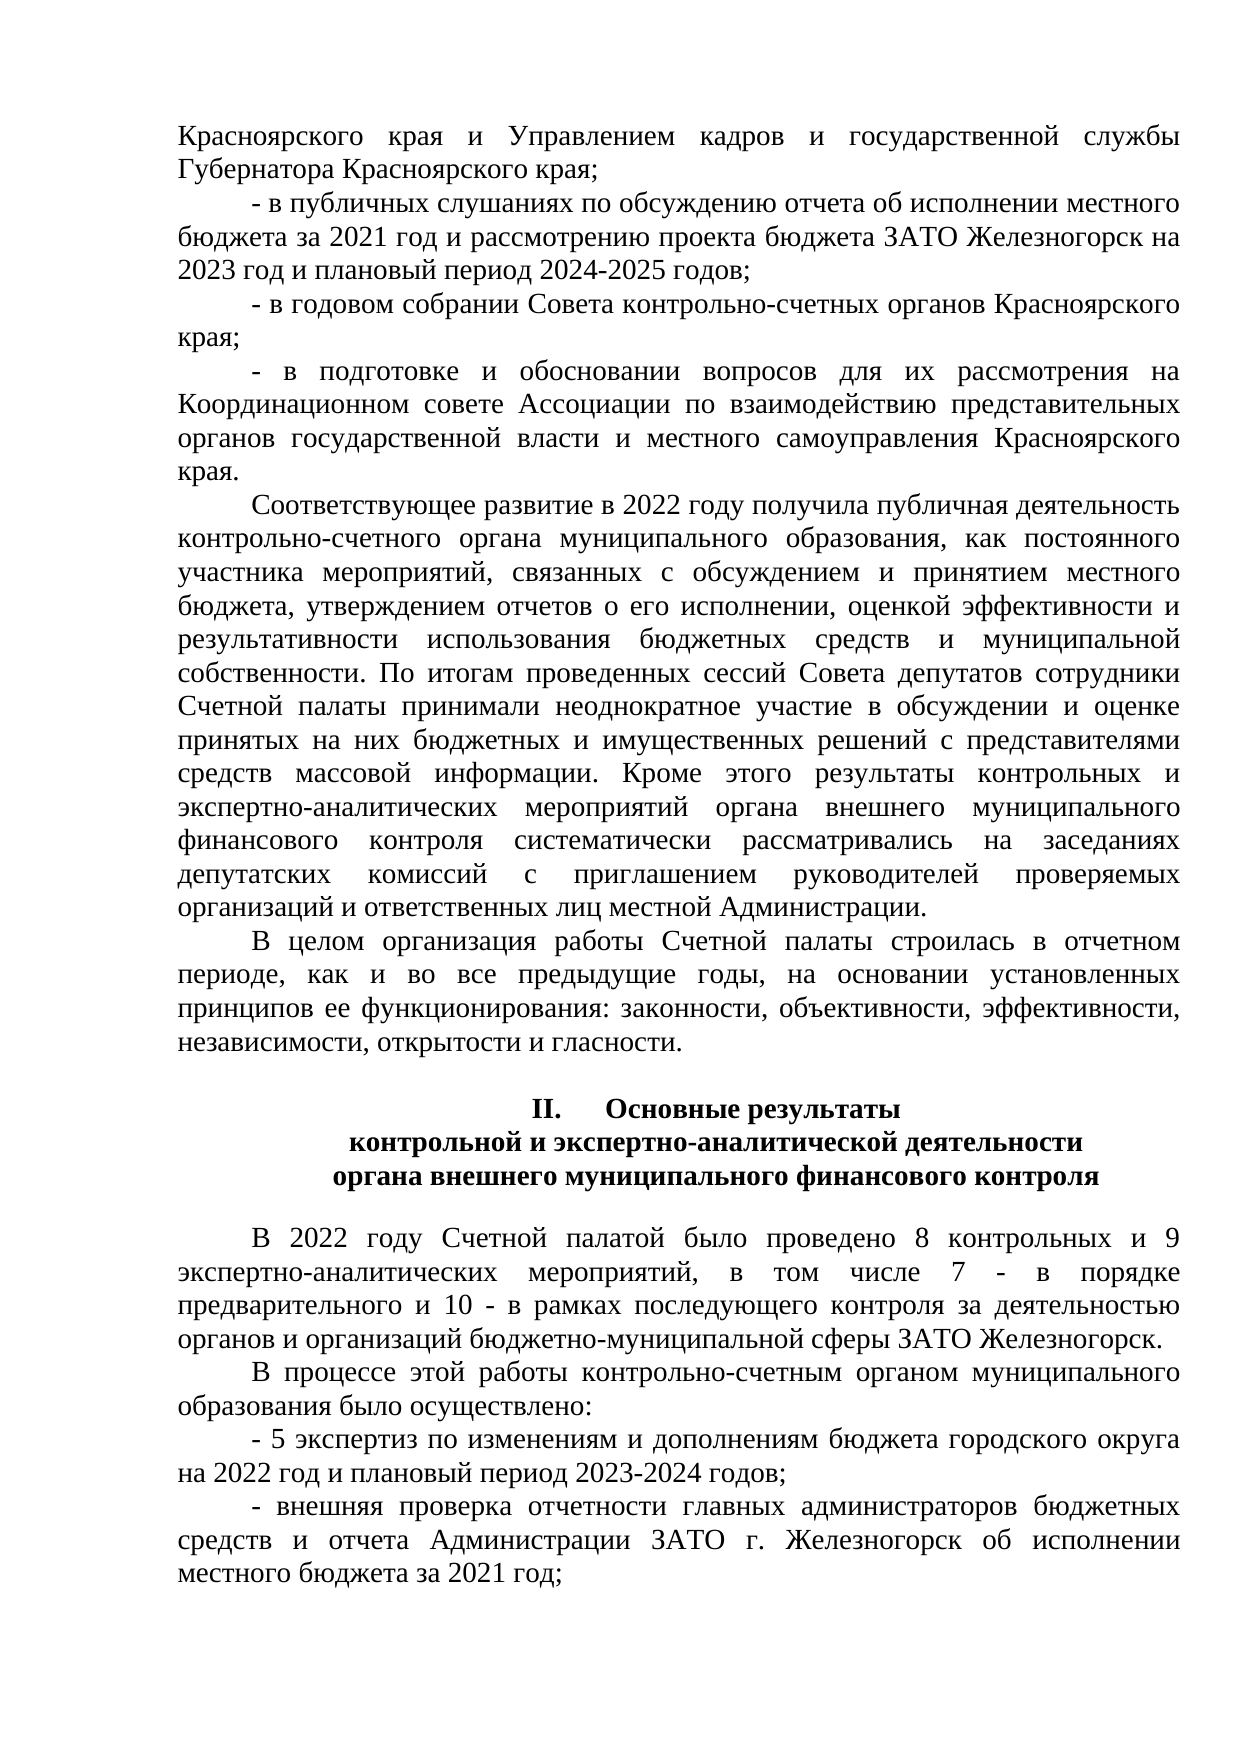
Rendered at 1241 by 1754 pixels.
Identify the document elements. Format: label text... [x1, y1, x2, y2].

text - 5 экспертиз по изменениям и дополнениям бюджета городского округа на 2022 год и плановый период 2023-2024 годов; [177, 1421, 1181, 1488]
text - в годовом собрании Совета контрольно-счетных органов Красноярского края; [177, 286, 1181, 353]
list Основные результаты [177, 1091, 1181, 1124]
text - внешняя проверка отчетности главных администраторов бюджетных средств и отчета Администрации ЗАТО г. Железногорск об исполнении местного бюджета за 2021 год; [177, 1488, 1181, 1589]
text В целом организация работы Счетной палаты строилась в отчетном периоде, как и во все предыдущие годы, на основании установленных принципов ее функционирования: законности, объективности, эффективности, независимости, открытости и гласности. [177, 923, 1181, 1057]
text - в подготовке и обосновании вопросов для их рассмотрения на Координационном совете Ассоциации по взаимодействию представительных органов государственной власти и местного самоуправления Красноярского края. [177, 353, 1181, 487]
text органа внешнего муниципального финансового контроля [177, 1158, 1181, 1191]
text В 2022 году Счетной палатой было проведено 8 контрольных и 9 экспертно-аналитических мероприятий, в том числе 7 - в порядке предварительного и 10 - в рамках последующего контроля за деятельностью органов и организаций бюджетно-муниципальной сферы ЗАТО Железногорск. [177, 1220, 1181, 1354]
text В процессе этой работы контрольно-счетным органом муниципального образования было осуществлено: [177, 1354, 1181, 1421]
text контрольной и экспертно-аналитической деятельности [177, 1124, 1181, 1158]
text Соответствующее развитие в 2022 году получила публичная деятельность контрольно-счетного органа муниципального образования, как постоянного участника мероприятий, связанных с обсуждением и принятием местного бюджета, утверждением отчетов о его исполнении, оценкой эффективности и результативности использования бюджетных средств и муниципальной собственности. По итогам проведенных сессий Совета депутатов сотрудники Счетной палаты принимали неоднократное участие в обсуждении и оценке принятых на них бюджетных и имущественных решений с представителями средств массовой информации. Кроме этого результаты контрольных и экспертно-аналитических мероприятий органа внешнего муниципального финансового контроля систематически рассматривались на заседаниях депутатских комиссий с приглашением руководителей проверяемых организаций и ответственных лиц местной Администрации. [177, 487, 1181, 923]
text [177, 118, 1181, 185]
text - в публичных слушаниях по обсуждению отчета об исполнении местного бюджета за 2021 год и рассмотрению проекта бюджета ЗАТО Железногорск на 2023 год и плановый период 2024-2025 годов; [177, 185, 1181, 286]
